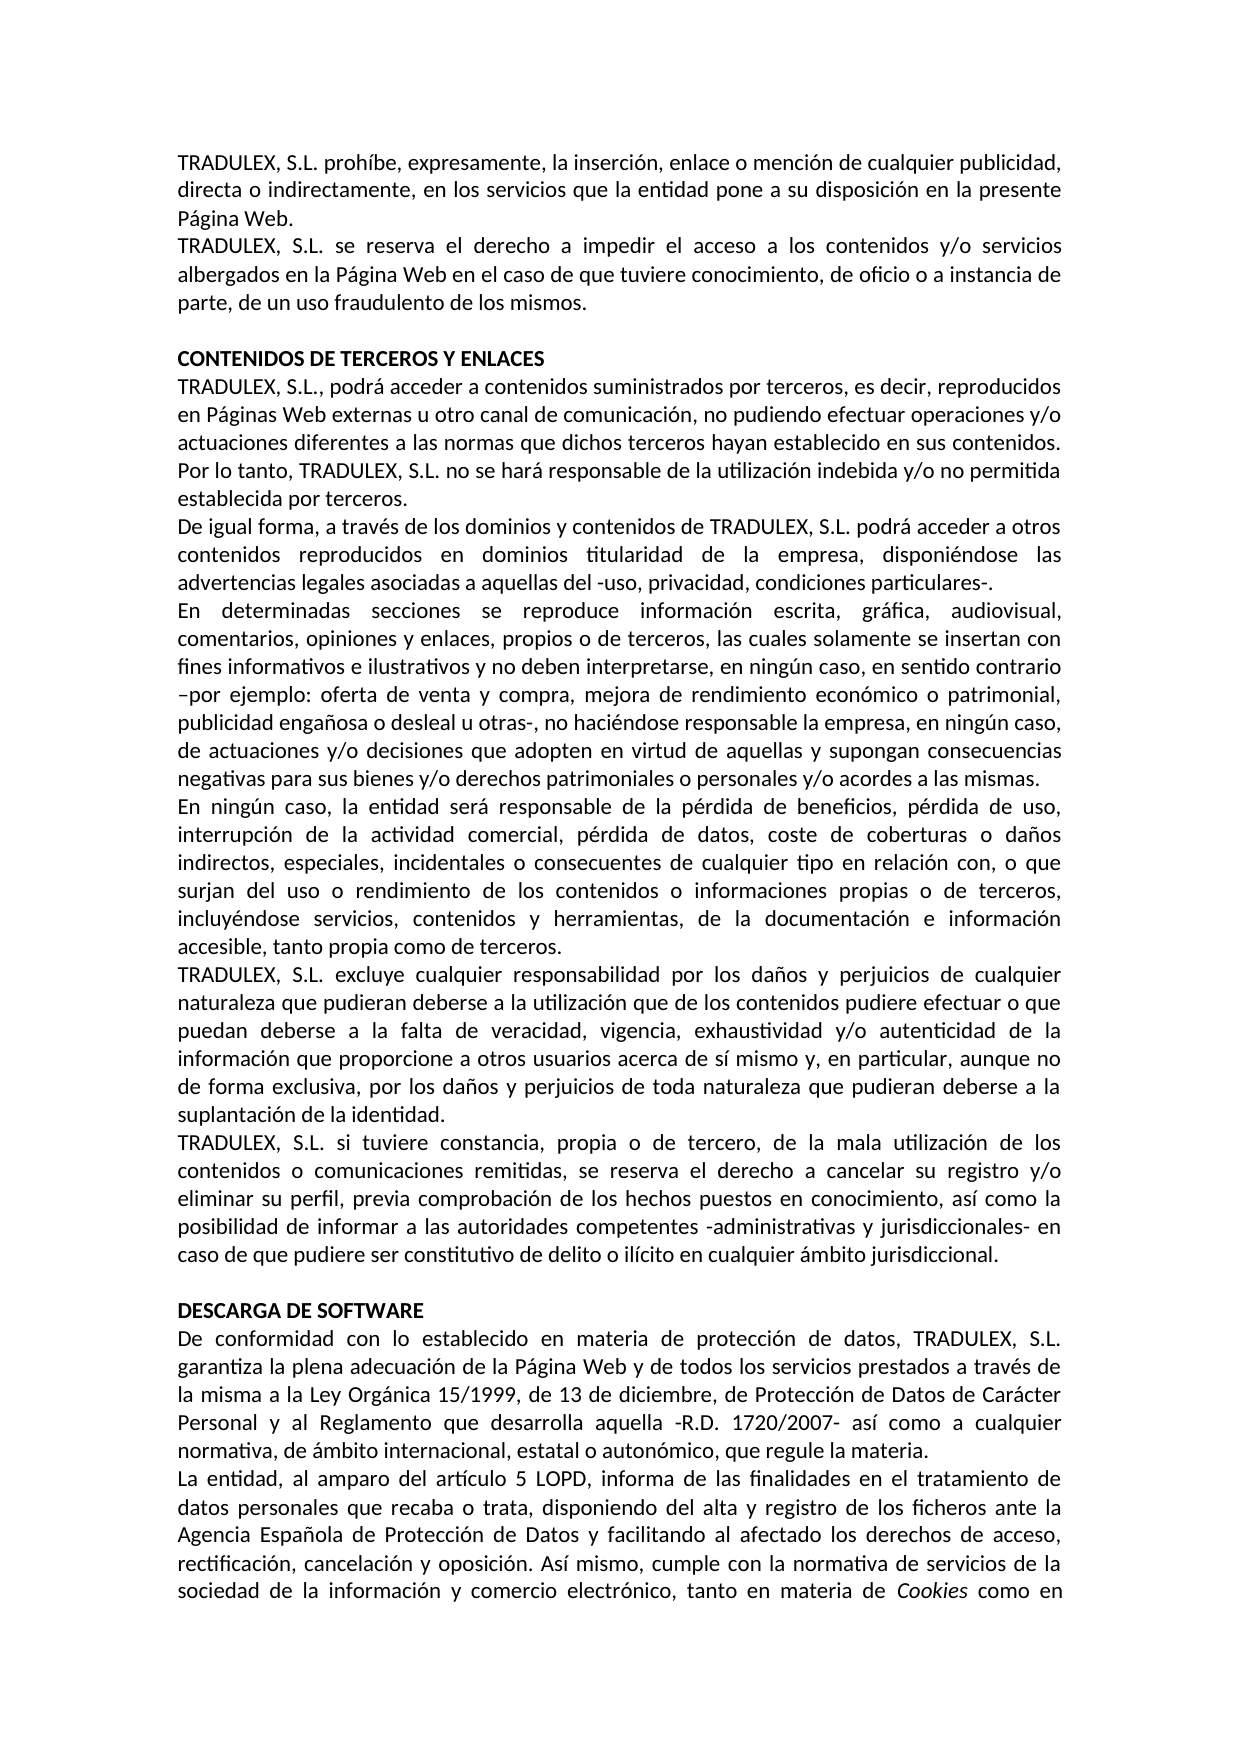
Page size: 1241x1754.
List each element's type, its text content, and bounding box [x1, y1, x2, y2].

text Descarga de Software [177, 1296, 1063, 1324]
text Contenidos de Terceros y Enlaces [177, 344, 1063, 372]
text TRADULEX, S.L. si tuviere constancia, propia o de tercero, de la mala utilización de los contenidos o comunicaciones remitidas, se reserva el derecho a cancelar su registro y/o eliminar su perfil, previa comprobación de los hechos puestos en conocimiento, así como la posibilidad de informar a las autoridades competentes -administrativas y jurisdiccionales- en caso de que pudiere ser constitutivo de delito o ilícito en cualquier ámbito jurisdiccional. [177, 1128, 1063, 1268]
text TRADULEX, S.L. se reserva el derecho a impedir el acceso a los contenidos y/o servicios albergados en la Página Web en el caso de que tuviere conocimiento, de oficio o a instancia de parte, de un uso fraudulento de los mismos. [177, 232, 1063, 316]
text TRADULEX, S.L. excluye cualquier responsabilidad por los daños y perjuicios de cualquier naturaleza que pudieran deberse a la utilización que de los contenidos pudiere efectuar o que puedan deberse a la falta de veracidad, vigencia, exhaustividad y/o autenticidad de la información que proporcione a otros usuarios acerca de sí mismo y, en particular, aunque no de forma exclusiva, por los daños y perjuicios de toda naturaleza que pudieran deberse a la suplantación de la identidad. [177, 960, 1063, 1128]
text TRADULEX, S.L. prohíbe, expresamente, la inserción, enlace o mención de cualquier publicidad, directa o indirectamente, en los servicios que la entidad pone a su disposición en la presente Página Web. [177, 148, 1063, 232]
text De conformidad con lo establecido en materia de protección de datos, TRADULEX, S.L. garantiza la plena adecuación de la Página Web y de todos los servicios prestados a través de la misma a la Ley Orgánica 15/1999, de 13 de diciembre, de Protección de Datos de Carácter Personal y al Reglamento que desarrolla aquella -R.D. 1720/2007- así como a cualquier normativa, de ámbito internacional, estatal o autonómico, que regule la materia. [177, 1324, 1063, 1464]
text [177, 1464, 1063, 1605]
text En ningún caso, la entidad será responsable de la pérdida de beneficios, pérdida de uso, interrupción de la actividad comercial, pérdida de datos, coste de coberturas o daños indirectos, especiales, incidentales o consecuentes de cualquier tipo en relación con, o que surjan del uso o rendimiento de los contenidos o informaciones propias o de terceros, incluyéndose servicios, contenidos y herramientas, de la documentación e información accesible, tanto propia como de terceros. [177, 792, 1063, 960]
text En determinadas secciones se reproduce información escrita, gráfica, audiovisual, comentarios, opiniones y enlaces, propios o de terceros, las cuales solamente se insertan con fines informativos e ilustrativos y no deben interpretarse, en ningún caso, en sentido contrario –por ejemplo: oferta de venta y compra, mejora de rendimiento económico o patrimonial, publicidad engañosa o desleal u otras-, no haciéndose responsable la empresa, en ningún caso, de actuaciones y/o decisiones que adopten en virtud de aquellas y supongan consecuencias negativas para sus bienes y/o derechos patrimoniales o personales y/o acordes a las mismas. [177, 596, 1063, 792]
text TRADULEX, S.L., podrá acceder a contenidos suministrados por terceros, es decir, reproducidos en Páginas Web externas u otro canal de comunicación, no pudiendo efectuar operaciones y/o actuaciones diferentes a las normas que dichos terceros hayan establecido en sus contenidos. Por lo tanto, TRADULEX, S.L. no se hará responsable de la utilización indebida y/o no permitida establecida por terceros. [177, 372, 1063, 512]
text De igual forma, a través de los dominios y contenidos de TRADULEX, S.L. podrá acceder a otros contenidos reproducidos en dominios titularidad de la empresa, disponiéndose las advertencias legales asociadas a aquellas del -uso, privacidad, condiciones particulares-. [177, 512, 1063, 596]
